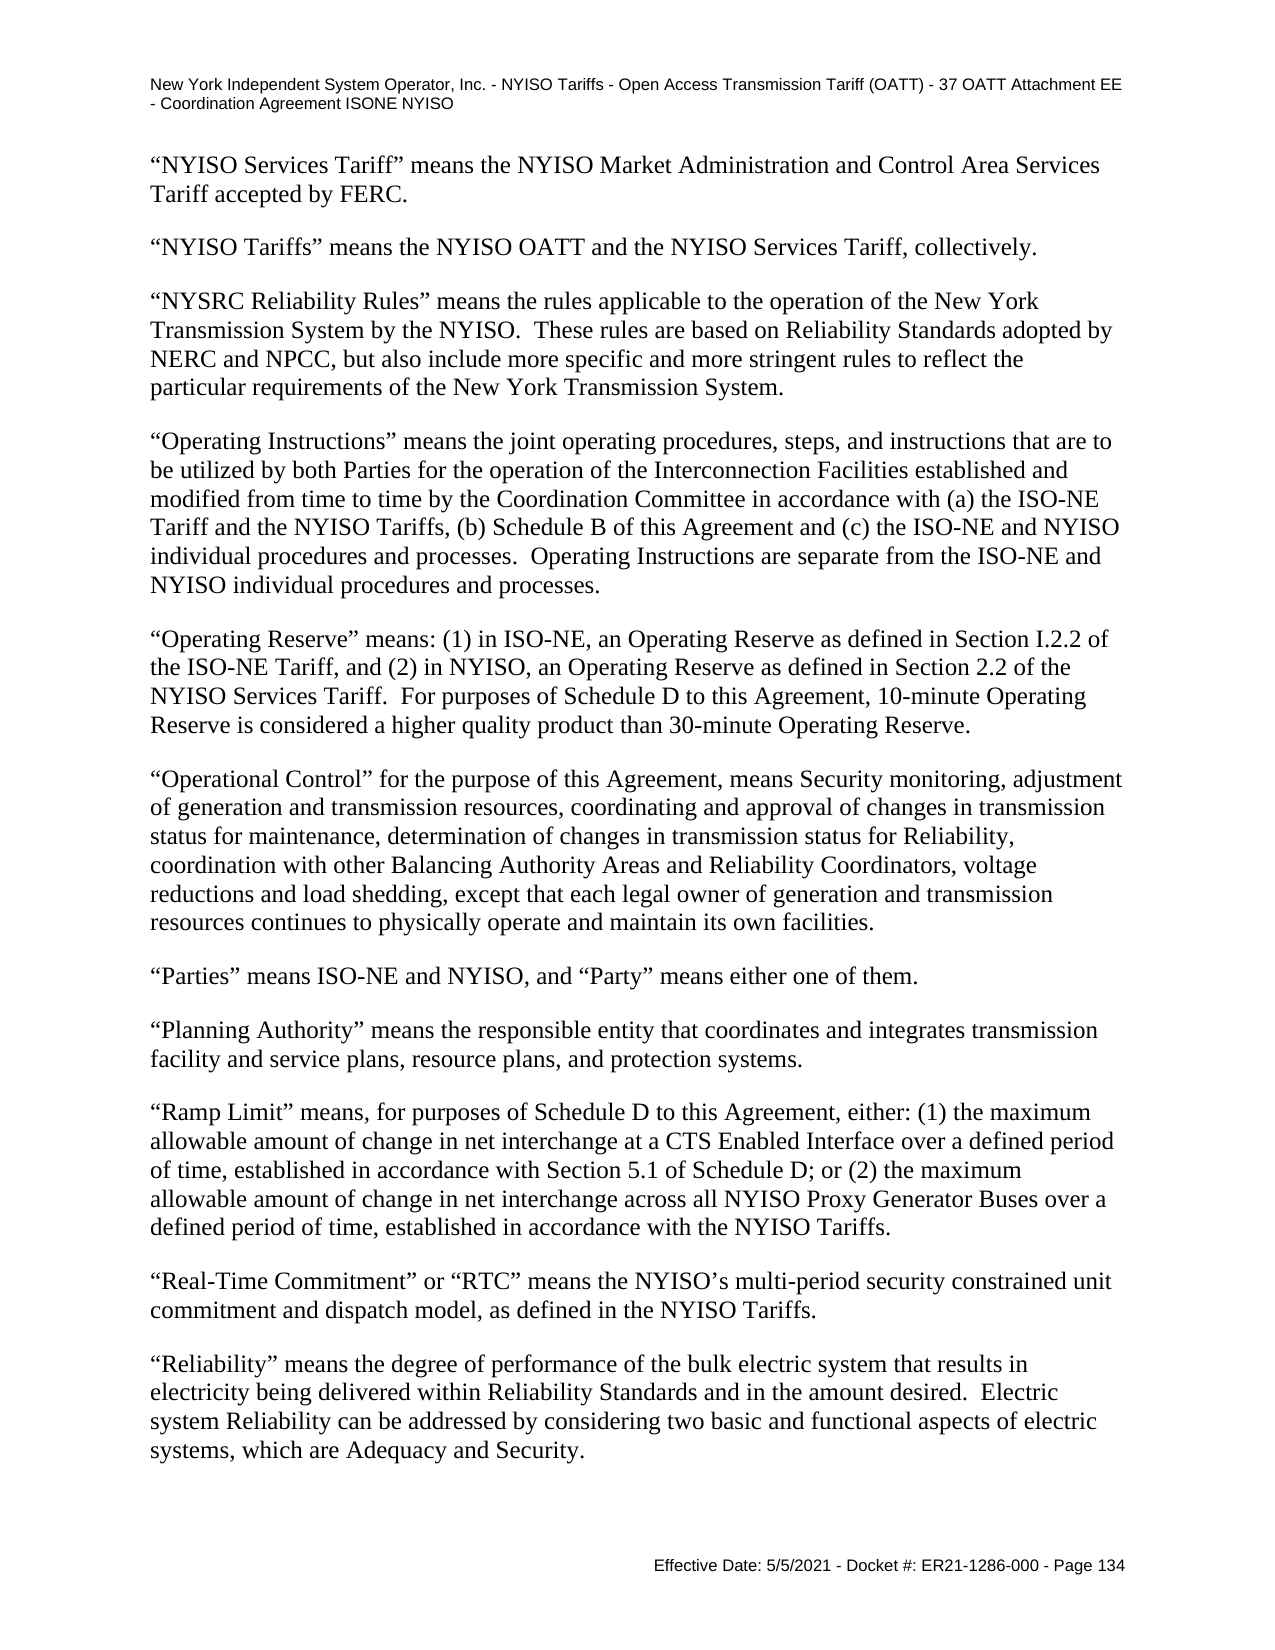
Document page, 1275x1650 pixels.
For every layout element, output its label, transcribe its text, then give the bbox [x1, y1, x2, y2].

text “Operational Control” for the purpose of this Agreement, means Security monitoring, adjustment of generation and transmission resources, coordinating and approval of changes in transmission status for maintenance, determination of changes in transmission status for Reliability, coordination with other Balancing Authority Areas and Reliability Coordinators, voltage reductions and load shedding, except that each legal owner of generation and transmission resources continues to physically operate and maintain its own facilities. [150, 764, 1125, 936]
text “Operating Instructions” means the joint operating procedures, steps, and instructions that are to be utilized by both Parties for the operation of the Interconnection Facilities established and modified from time to time by the Coordination Committee in accordance with (a) the ISO-NE Tariff and the NYISO Tariffs, (b) Schedule B of this Agreement and (c) the ISO-NE and NYISO individual procedures and processes. Operating Instructions are separate from the ISO-NE and NYISO individual procedures and processes. [150, 426, 1125, 599]
text “Planning Authority” means the responsible entity that coordinates and integrates transmission facility and service plans, resource plans, and protection systems. [150, 1015, 1125, 1072]
text “NYISO Tariffs” means the NYISO OATT and the NYISO Services Tariff, collectively. [150, 232, 1125, 261]
text “Reliability” means the degree of performance of the bulk electric system that results in electricity being delivered within Reliability Standards and in the amount desired. Electric system Reliability can be addressed by considering two basic and functional aspects of electric systems, which are Adequacy and Security. [150, 1349, 1125, 1464]
text “Parties” means ISO-NE and NYISO, and “Party” means either one of them. [150, 961, 1125, 990]
text “Operating Reserve” means: (1) in ISO-NE, an Operating Reserve as defined in Section I.2.2 of the ISO-NE Tariff, and (2) in NYISO, an Operating Reserve as defined in Section 2.2 of the NYISO Services Tariff. For purposes of Schedule D to this Agreement, 10-minute Operating Reserve is considered a higher quality product than 30-minute Operating Reserve. [150, 624, 1125, 739]
text “Real-Time Commitment” or “RTC” means the NYISO’s multi-period security constrained unit commitment and dispatch model, as defined in the NYISO Tariffs. [150, 1266, 1125, 1324]
text “NYISO Services Tariff” means the NYISO Market Administration and Control Area Services Tariff accepted by FERC. [150, 150, 1125, 207]
text “NYSRC Reliability Rules” means the rules applicable to the operation of the New York Transmission System by the NYISO. These rules are based on Reliability Standards adopted by NERC and NPCC, but also include more specific and more stringent rules to reflect the particular requirements of the New York Transmission System. [150, 286, 1125, 401]
text “Ramp Limit” means, for purposes of Schedule D to this Agreement, either: (1) the maximum allowable amount of change in net interchange at a CTS Enabled Interface over a defined period of time, established in accordance with Section 5.1 of Schedule D; or (2) the maximum allowable amount of change in net interchange across all NYISO Proxy Generator Buses over a defined period of time, established in accordance with the NYISO Tariffs. [150, 1097, 1125, 1241]
